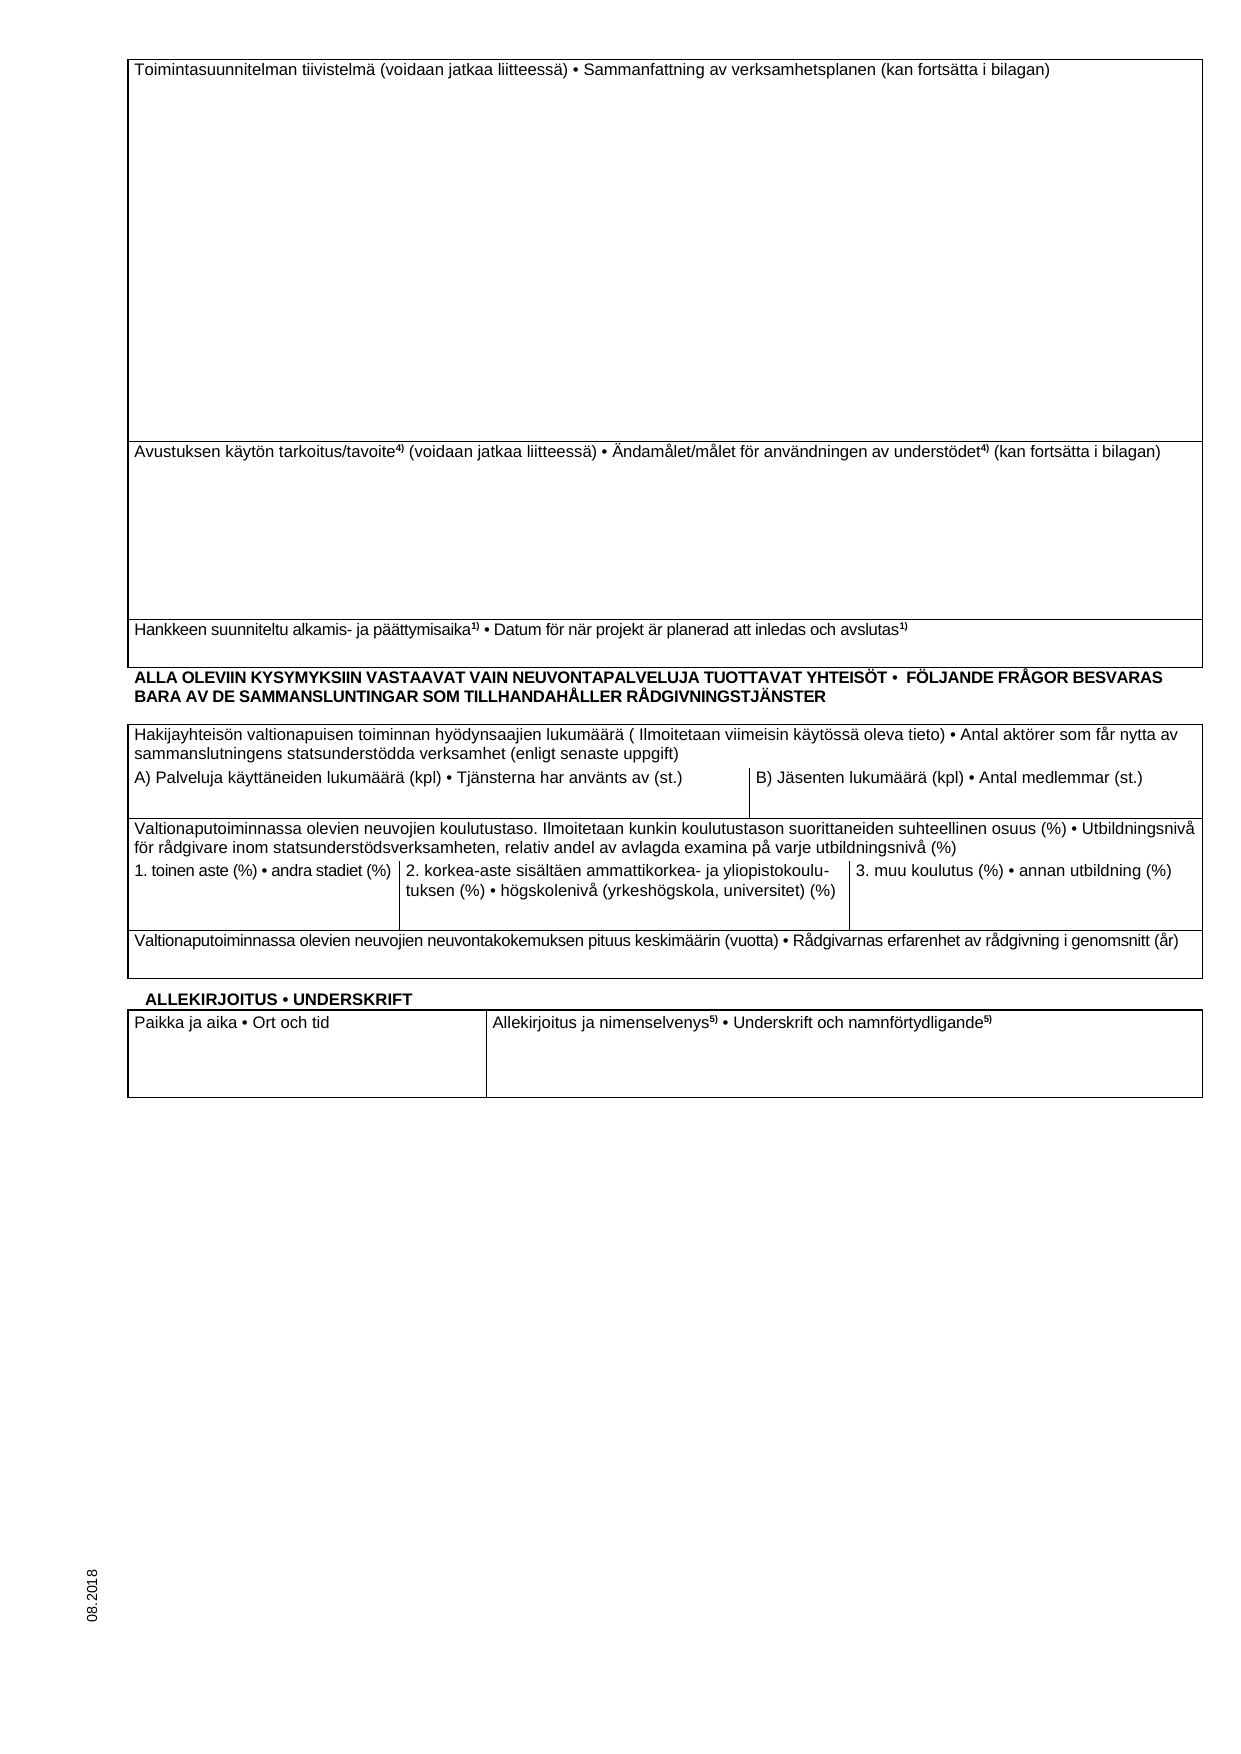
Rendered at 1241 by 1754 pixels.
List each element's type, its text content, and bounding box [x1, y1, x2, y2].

table_cell 2. korkea-aste sisältäen ammattikorkea- ja yliopistokoulutuksen (%) • högskolenivå (yrkeshögskola, universitet) (%) [400, 861, 849, 930]
table_cell Paikka ja aika • Ort och tid [129, 1011, 486, 1097]
table_cell Valtionaputoiminnassa olevien neuvojien neuvontakokemuksen pituus keskimäärin (vuotta) • Rådgivarnas erfarenhet av rådgivning i genomsnitt (år) [129, 931, 1202, 978]
table_cell Hakijayhteisön valtionapuisen toiminnan hyödynsaajien lukumäärä ( Ilmoitetaan viimeisin käytössä oleva tieto) • Antal aktörer som får nytta av sammanslutningens statsunderstödda verksamhet (enligt senaste uppgift) [129, 725, 1202, 767]
table_cell ALLA OLEVIIN KYSYMYKSIIN VASTAAVAT VAIN NEUVONTAPALVELUJA TUOTTAVAT YHTEISÖT • FÖLJANDE FRÅGOR BESVARAS BARA AV DE SAMMANSLUNTINGAR SOM TILLHANDAHÅLLER RÅDGIVNINGSTJÄNSTER [128, 668, 1203, 724]
table_cell Allekirjoitus ja nimenselvenys5) • Underskrift och namnförtydligande5) [487, 1011, 1202, 1097]
table_cell Toimintasuunnitelman tiivistelmä (voidaan jatkaa liitteessä) • Sammanfattning av verksamhetsplanen (kan fortsätta i bilagan) [129, 60, 1202, 441]
table_cell 1. toinen aste (%) • andra stadiet (%) [129, 861, 399, 930]
table_cell Hankkeen suunniteltu alkamis- ja päättymisaika1) • Datum för när projekt är planerad att inledas och avslutas1) [129, 620, 1202, 667]
table_cell B) Jäsenten lukumäärä (kpl) • Antal medlemmar (st.) [750, 768, 1202, 817]
table_cell A) Palveluja käyttäneiden lukumäärä (kpl) • Tjänsterna har använts av (st.) [129, 768, 749, 817]
table_cell Avustuksen käytön tarkoitus/tavoite4) (voidaan jatkaa liitteessä) • Ändamålet/målet för användningen av understödet4) (kan fortsätta i bilagan) [129, 442, 1202, 619]
table_cell 3. muu koulutus (%) • annan utbildning (%) [850, 861, 1202, 930]
table_cell ALLEKIRJOITUS • UNDERSKRIFT [128, 979, 1203, 1009]
table_cell Valtionaputoiminnassa olevien neuvojien koulutustaso. Ilmoitetaan kunkin koulutustason suorittaneiden suhteellinen osuus (%) • Utbildningsnivå för rådgivare inom statsunderstödsverksamheten, relativ andel av avlagda examina på varje utbildningsnivå (%) [129, 819, 1202, 861]
